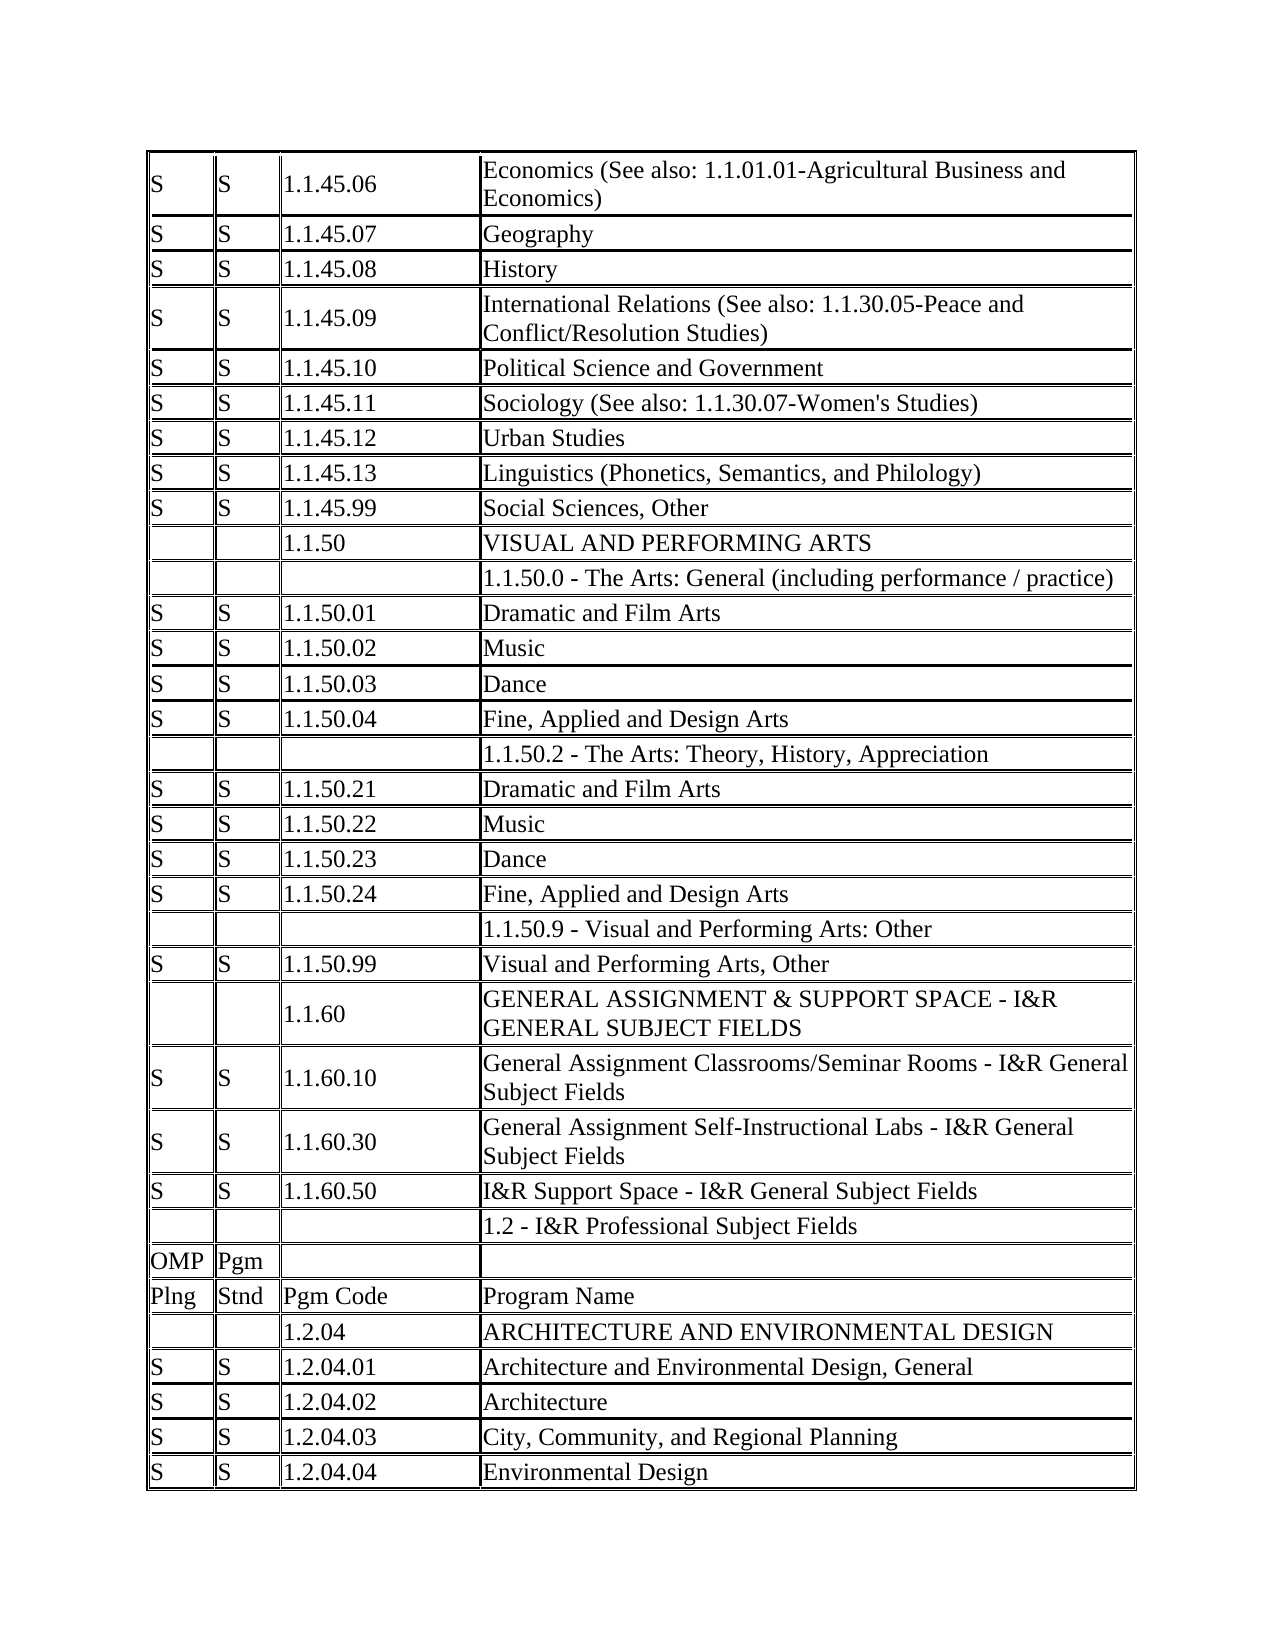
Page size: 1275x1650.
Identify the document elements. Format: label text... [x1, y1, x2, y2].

table_cell 1.1.50.99 [282, 948, 479, 980]
table_cell S [215, 1456, 281, 1487]
table_cell [282, 738, 479, 769]
table_cell 1.1.50.01 [282, 597, 479, 629]
table_cell [217, 527, 279, 558]
table_cell Sociology (See also: 1.1.30.07-Women's Studies) [482, 383, 1134, 418]
table_cell Program Name [480, 1277, 1135, 1312]
table_cell S [217, 1350, 279, 1382]
table_cell [150, 559, 213, 594]
table_cell Fine, Applied and Design Arts [482, 875, 1134, 909]
table_cell 1.1.45.11 [282, 387, 479, 418]
table_cell S [150, 1108, 213, 1171]
table_cell Music [482, 804, 1134, 839]
table_cell S [217, 948, 279, 980]
table_cell 1.1.50.24 [282, 878, 479, 909]
table_cell S [217, 1385, 279, 1417]
table_cell OMP [148, 1242, 215, 1277]
table_cell [217, 562, 279, 594]
table_cell [282, 913, 479, 945]
table_cell 1.1.50.0 - The Arts: General (including performance / practice) [482, 559, 1134, 594]
table_cell 1.1.50.2 - The Arts: Theory, History, Appreciation [482, 734, 1134, 769]
table_cell S [217, 632, 279, 664]
table_cell GENERAL ASSIGNMENT & SUPPORT SPACE - I&R GENERAL SUBJECT FIELDS [480, 980, 1135, 1044]
table_cell S [150, 488, 213, 523]
table_cell Environmental Design [480, 1452, 1134, 1487]
table_cell Economics (See also: 1.1.01.01-Agricultural Business and Economics) [480, 153, 1134, 214]
table_cell S [150, 1452, 215, 1487]
table_cell Architecture [482, 1382, 1134, 1417]
table_cell 1.1.50.9 - Visual and Performing Arts: Other [482, 910, 1134, 945]
table_cell S [150, 664, 213, 699]
table_cell 1.1.60 [282, 983, 479, 1044]
table_cell 1.1.60.50 [282, 1175, 479, 1206]
table_cell [217, 738, 279, 769]
table_cell 1.1.60.10 [282, 1047, 479, 1107]
table_cell S [150, 839, 213, 874]
table_cell S [150, 699, 213, 734]
table_cell S [150, 418, 213, 453]
table_cell Political Science and Government [482, 348, 1135, 383]
table_cell S [150, 1382, 213, 1417]
table_cell 1.2.04.02 [282, 1385, 479, 1417]
table_cell Stnd [217, 1280, 279, 1312]
table_cell S [150, 875, 213, 909]
table_cell S [150, 284, 213, 348]
table_cell S [217, 808, 279, 839]
table_cell City, Community, and Regional Planning [482, 1417, 1134, 1452]
table_cell S [150, 1417, 213, 1452]
table_cell I&R Support Space - I&R General Subject Fields [482, 1171, 1134, 1206]
table_cell S [217, 492, 279, 523]
table_cell S [150, 453, 213, 488]
table_cell S [217, 1175, 279, 1206]
table_cell [282, 562, 479, 594]
table_cell Music [480, 629, 1135, 664]
table_cell Plng [148, 1277, 215, 1312]
table_cell [148, 980, 215, 1044]
table_cell S [150, 152, 215, 214]
table_cell S [217, 252, 279, 284]
table_cell Visual and Performing Arts, Other [480, 945, 1135, 980]
table_cell [217, 1210, 279, 1242]
table_cell ARCHITECTURE AND ENVIRONMENTAL DESIGN [480, 1312, 1135, 1347]
table_cell [217, 983, 279, 1044]
table_cell [148, 1312, 215, 1347]
table_cell Pgm [217, 1245, 279, 1277]
table_cell S [150, 804, 213, 839]
table_cell 1.1.45.12 [282, 422, 479, 453]
table_cell VISUAL AND PERFORMING ARTS [482, 524, 1134, 558]
table_cell [217, 913, 279, 945]
table_cell Urban Studies [482, 418, 1134, 453]
table_cell [217, 1315, 279, 1347]
table_cell S [217, 422, 279, 453]
table_cell 1.1.50.23 [282, 843, 479, 874]
table_cell Pgm Code [282, 1280, 479, 1312]
table_cell Geography [482, 214, 1134, 249]
table_cell S [148, 945, 215, 980]
table_cell Dramatic and Film Arts [482, 769, 1134, 804]
table_cell S [150, 383, 213, 418]
table_cell [282, 1210, 479, 1242]
table_cell 1.1.45.13 [282, 457, 479, 488]
table_cell S [215, 153, 281, 214]
table_cell Social Sciences, Other [482, 488, 1134, 523]
table_cell S [217, 1047, 279, 1107]
table_cell S [217, 773, 279, 804]
table_cell Dramatic and Film Arts [480, 594, 1135, 629]
table_cell S [217, 843, 279, 874]
table_cell 1.1.45.07 [282, 217, 479, 249]
table_cell International Relations (See also: 1.1.30.05-Peace and Conflict/Resolution Studies) [482, 284, 1134, 348]
table_cell S [217, 351, 279, 383]
table_cell 1.1.50.22 [282, 808, 479, 839]
table_cell [150, 1206, 213, 1242]
table_cell S [217, 387, 279, 418]
table_cell 1.1.50.02 [282, 632, 479, 664]
table_cell 1.2.04.03 [282, 1420, 479, 1452]
table_cell S [148, 348, 213, 383]
table_cell 1.1.50 [282, 527, 479, 558]
table_cell 1.1.60.30 [282, 1111, 479, 1171]
table_cell S [217, 457, 279, 488]
table_cell S [217, 288, 279, 348]
table_cell Architecture and Environmental Design, General [480, 1347, 1135, 1382]
table_cell 1.1.45.99 [282, 492, 479, 523]
table_cell 1.2.04.04 [281, 1456, 480, 1487]
table_cell [150, 910, 213, 945]
table_cell S [150, 249, 213, 284]
table_cell S [217, 597, 279, 629]
table_cell S [150, 769, 213, 804]
table_cell 1.1.45.09 [282, 288, 479, 348]
table_cell Dance [482, 664, 1134, 699]
table_cell S [217, 702, 279, 734]
table_cell 1.1.45.08 [282, 252, 479, 284]
table_cell 1.2.04.01 [282, 1350, 479, 1382]
table_cell S [150, 214, 213, 249]
table_cell 1.1.45.10 [282, 351, 479, 383]
table_cell S [217, 1111, 279, 1171]
table_cell 1.1.50.03 [282, 667, 479, 699]
table_cell 1.2 - I&R Professional Subject Fields [482, 1206, 1134, 1242]
table_cell [150, 524, 213, 558]
table_cell S [217, 878, 279, 909]
table_cell [282, 1245, 479, 1277]
table_cell S [148, 629, 215, 664]
table_cell [150, 734, 213, 769]
table_cell Linguistics (Phonetics, Semantics, and Philology) [482, 453, 1134, 488]
table_cell Fine, Applied and Design Arts [482, 699, 1134, 734]
table_cell History [482, 249, 1134, 284]
table_cell S [148, 1044, 215, 1107]
table_cell Dance [482, 839, 1134, 874]
table_cell 1.1.50.04 [282, 702, 479, 734]
table_cell General Assignment Classrooms/Seminar Rooms - I&R General Subject Fields [480, 1044, 1135, 1107]
table_cell S [217, 667, 279, 699]
table_cell S [148, 1347, 215, 1382]
table_cell S [148, 594, 215, 629]
table_cell S [150, 1171, 213, 1206]
table_cell General Assignment Self-Instructional Labs - I&R General Subject Fields [482, 1108, 1134, 1171]
table_cell 1.2.04 [282, 1315, 479, 1347]
table_cell S [217, 217, 279, 249]
table_cell 1.1.45.06 [281, 153, 480, 214]
table_cell [480, 1242, 1135, 1277]
table_cell S [217, 1420, 279, 1452]
table_cell 1.1.50.21 [282, 773, 479, 804]
